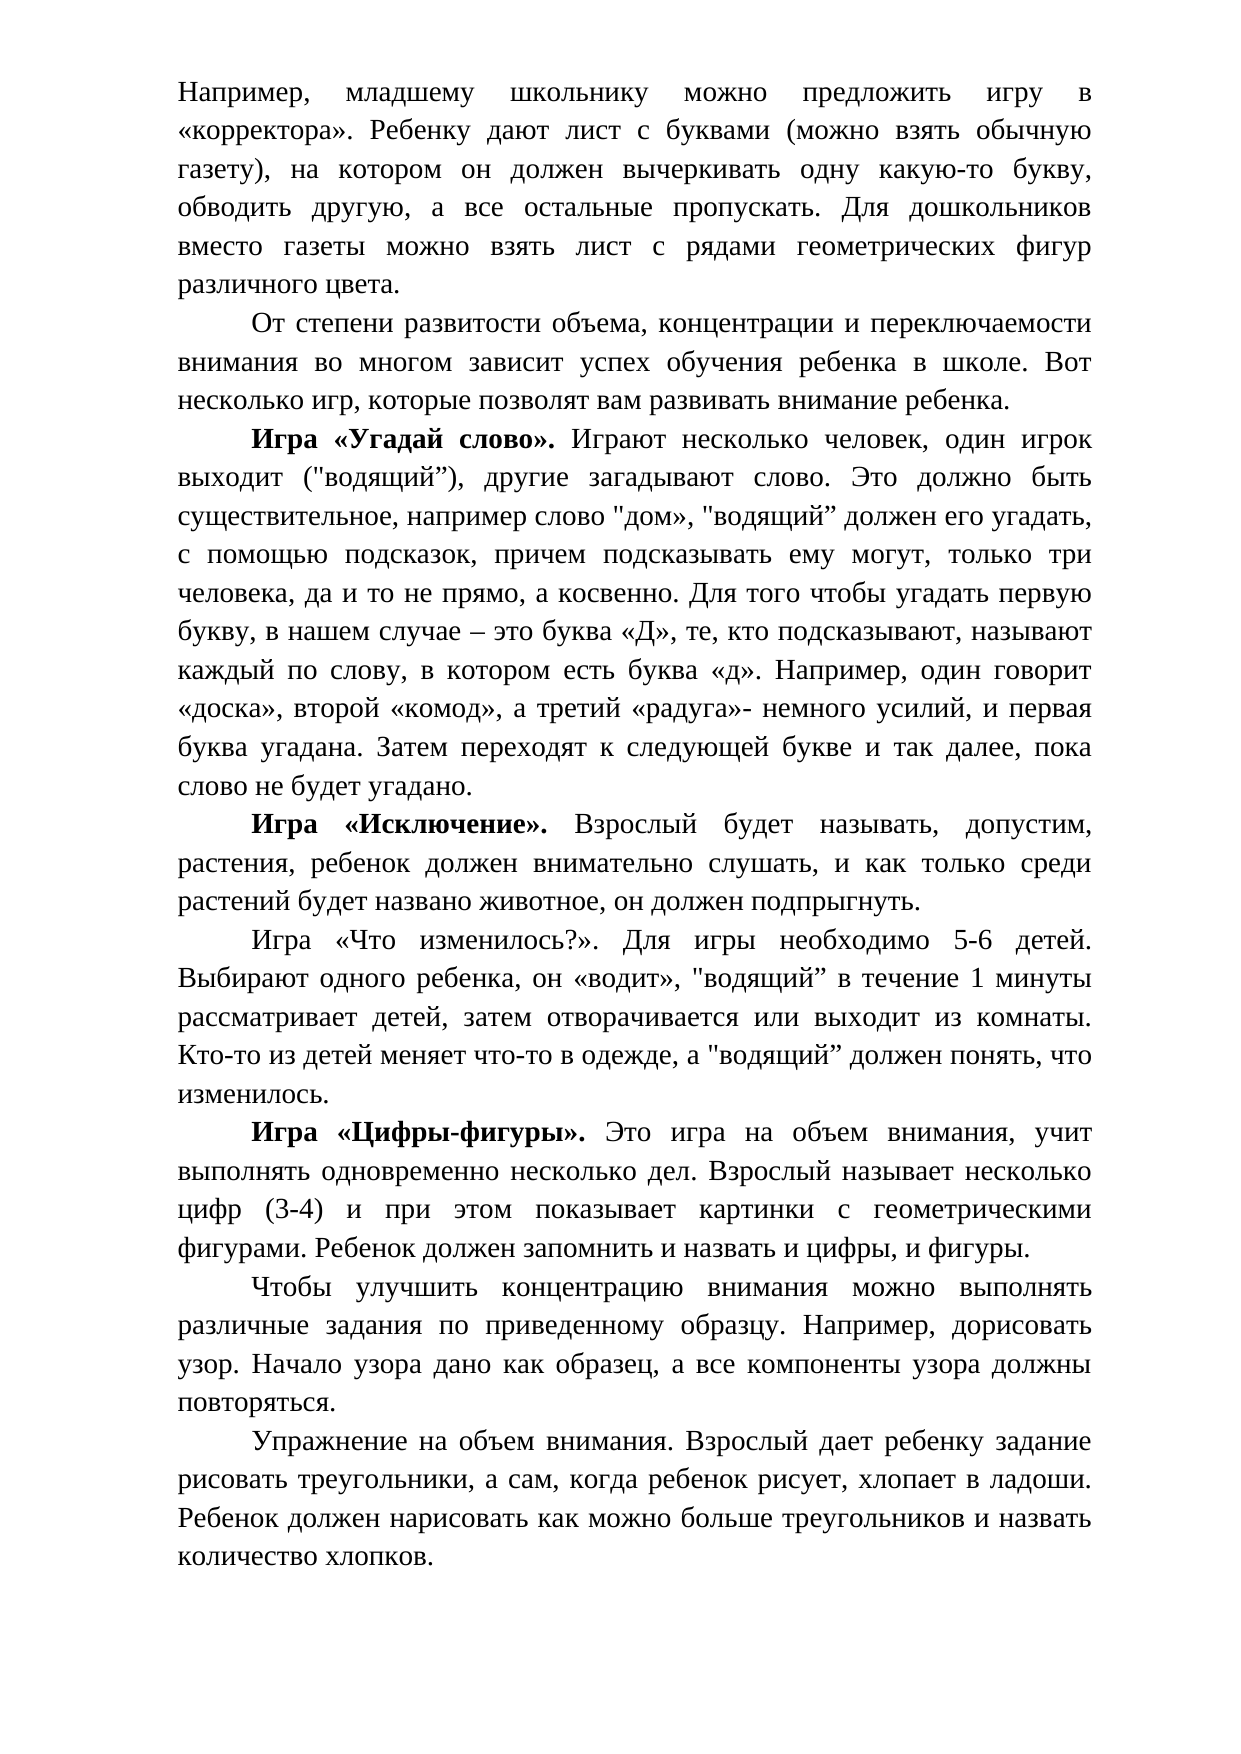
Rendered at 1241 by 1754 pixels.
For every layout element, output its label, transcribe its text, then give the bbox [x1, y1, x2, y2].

text Чтобы улучшить концентрацию внимания можно выполнять различные задания по приведенному образцу. Например, дорисовать узор. Начало узора дано как образец, а все компоненты узора должны повторяться. [177, 1269, 1093, 1418]
text От степени развитости объема, концентрации и переключаемости внимания во многом зависит успех обучения ребенка в школе. Вот несколько игр, которые позволят вам развивать внимание ребенка. [177, 305, 1093, 416]
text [177, 74, 1093, 300]
text Игра «Угадай слово». Играют несколько человек, один игрок выходит ("водящий”), другие загадывают слово. Это должно быть существительное, например слово "дом», "водящий” должен его угадать, с помощью подсказок, причем подсказывать ему могут, только три человека, да и то не прямо, а косвенно. Для того чтобы угадать первую букву, в нашем случае – это буква «Д», те, кто подсказывают, называют каждый по слову, в котором есть буква «д». Например, один говорит «доска», второй «комод», а третий «радуга»- немного усилий, и первая буква угадана. Затем переходят к следующей букве и так далее, пока слово не будет угадано. [177, 421, 1093, 801]
text Игра «Исключение». Взрослый будет называть, допустим, растения, ребенок должен внимательно слушать, и как только среди растений будет названо животное, он должен подпрыгнуть. [177, 806, 1093, 917]
text Упражнение на объем внимания. Взрослый дает ребенку задание рисовать треугольники, а сам, когда ребенок рисует, хлопает в ладоши. Ребенок должен нарисовать как можно больше треугольников и назвать количество хлопков. [177, 1423, 1093, 1572]
text Игра «Что изменилось?». Для игры необходимо 5-6 детей. Выбирают одного ребенка, он «водит», "водящий” в течение 1 минуты рассматривает детей, затем отворачивается или выходит из комнаты. Кто-то из детей меняет что-то в одежде, а "водящий” должен понять, что изменилось. [177, 922, 1093, 1109]
text Игра «Цифры-фигуры». Это игра на объем внимания, учит выполнять одновременно несколько дел. Взрослый называет несколько цифр (3-4) и при этом показывает картинки с геометрическими фигурами. Ребенок должен запомнить и назвать и цифры, и фигуры. [177, 1114, 1093, 1264]
